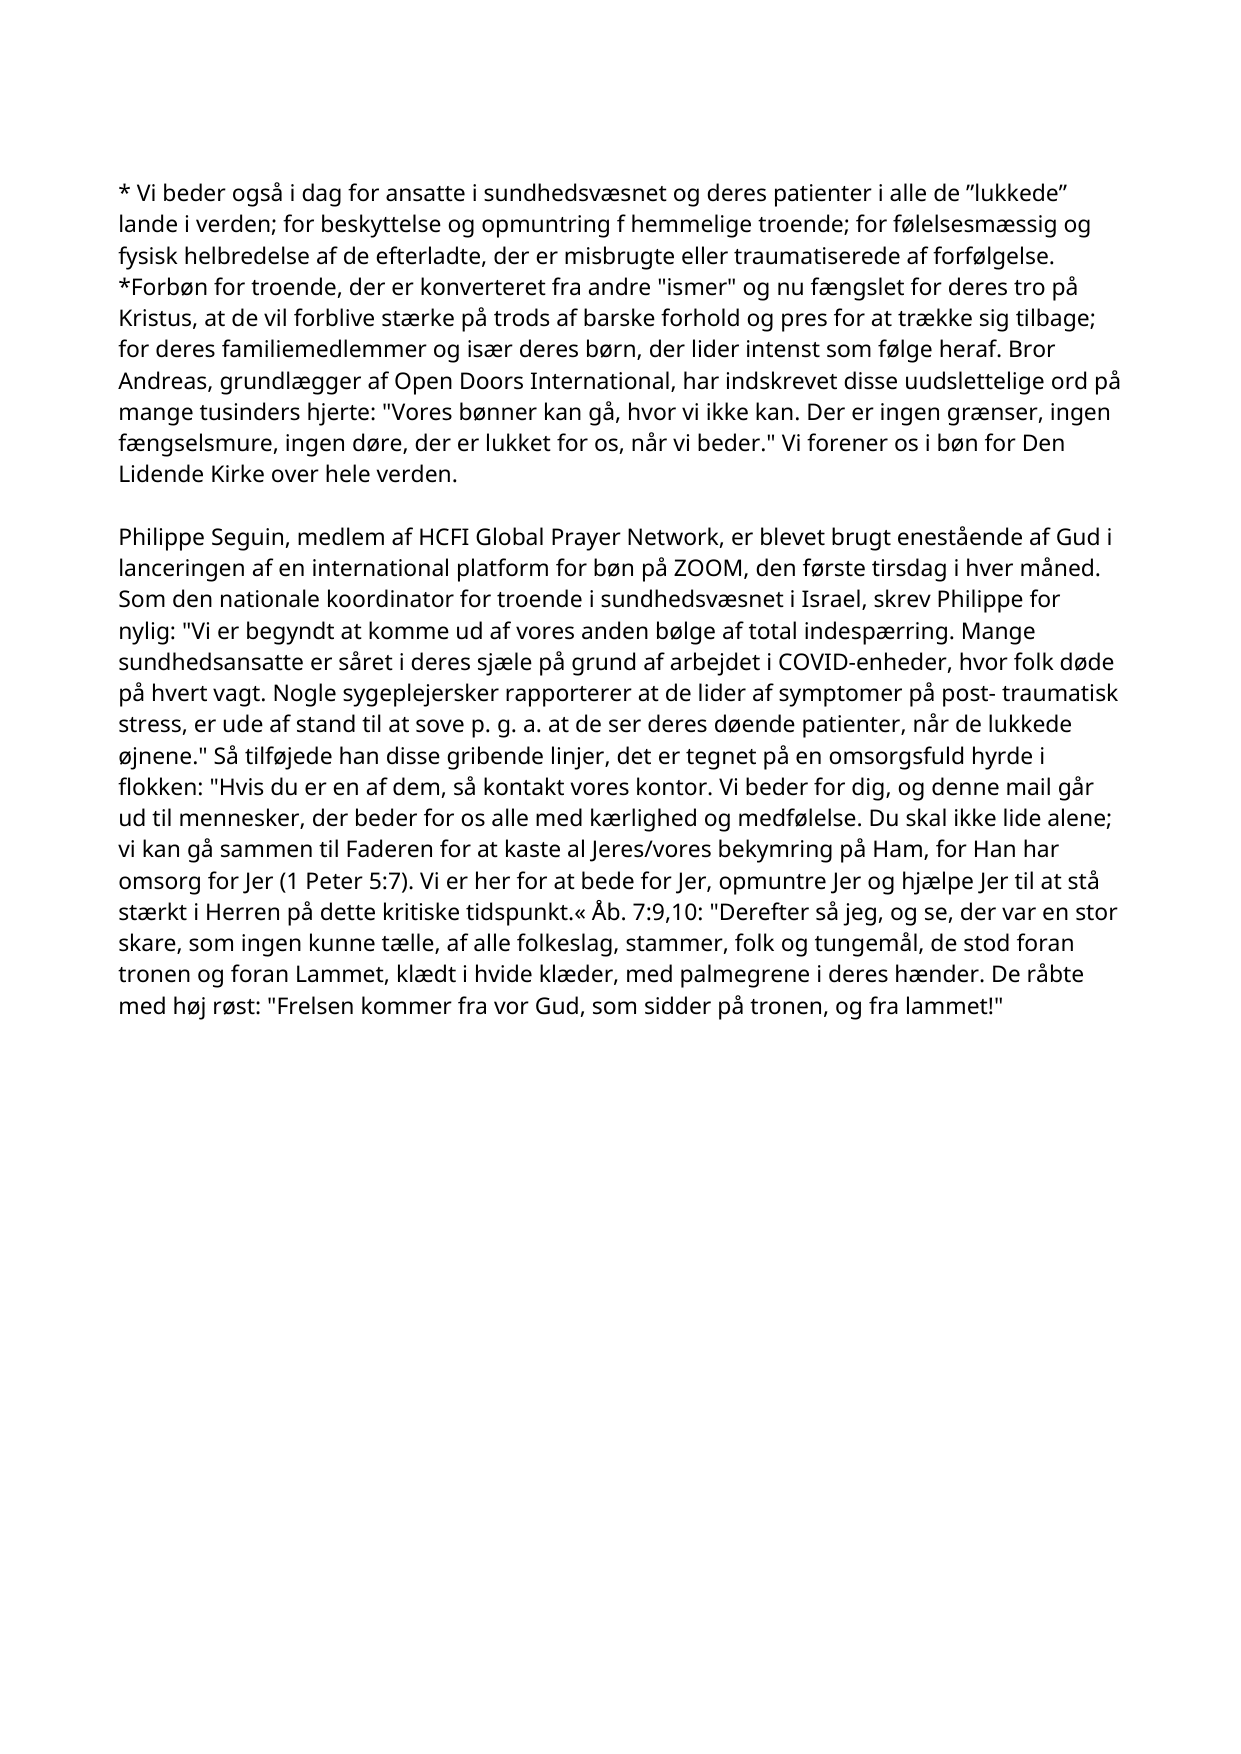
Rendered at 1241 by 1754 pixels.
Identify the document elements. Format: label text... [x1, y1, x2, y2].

text * Vi beder også i dag for ansatte i sundhedsvæsnet og deres patienter i alle de ”lukkede” lande i verden; for beskyttelse og opmuntring f hemmelige troende; for følelsesmæssig og fysisk helbredelse af de efterladte, der er misbrugte eller traumatiserede af forfølgelse. [118, 177, 1122, 271]
text Philippe Seguin, medlem af HCFI Global Prayer Network, er blevet brugt enestående af Gud i lanceringen af en international platform for bøn på ZOOM, den første tirsdag i hver måned. Som den nationale koordinator for troende i sundhedsvæsnet i Israel, skrev Philippe for nylig: "Vi er begyndt at komme ud af vores anden bølge af total indespærring. Mange sundhedsansatte er såret i deres sjæle på grund af arbejdet i COVID-enheder, hvor folk døde på hvert vagt. Nogle sygeplejersker rapporterer at de lider af symptomer på post- traumatisk stress, er ude af stand til at sove p. g. a. at de ser deres døende patienter, når de lukkede øjnene." Så tilføjede han disse gribende linjer, det er tegnet på en omsorgsfuld hyrde i flokken: "Hvis du er en af dem, så kontakt vores kontor. Vi beder for dig, og denne mail går ud til mennesker, der beder for os alle med kærlighed og medfølelse. Du skal ikke lide alene; vi kan gå sammen til Faderen for at kaste al Jeres/vores bekymring på Ham, for Han har omsorg for Jer (1 Peter 5:7). Vi er her for at bede for Jer, opmuntre Jer og hjælpe Jer til at stå stærkt i Herren på dette kritiske tidspunkt.« Åb. 7:9,10: "Derefter så jeg, og se, der var en stor skare, som ingen kunne tælle, af alle folkeslag, stammer, folk og tungemål, de stod foran tronen og foran Lammet, klædt i hvide klæder, med palmegrene i deres hænder. De råbte med høj røst: "Frelsen kommer fra vor Gud, som sidder på tronen, og fra lammet!" [118, 521, 1122, 1021]
text *Forbøn for troende, der er konverteret fra andre "ismer" og nu fængslet for deres tro på Kristus, at de vil forblive stærke på trods af barske forhold og pres for at trække sig tilbage; for deres familiemedlemmer og især deres børn, der lider intenst som følge heraf. Bror Andreas, grundlægger af Open Doors International, har indskrevet disse uudslettelige ord på mange tusinders hjerte: "Vores bønner kan gå, hvor vi ikke kan. Der er ingen grænser, ingen fængselsmure, ingen døre, der er lukket for os, når vi beder." Vi forener os i bøn for Den Lidende Kirke over hele verden. [118, 271, 1122, 490]
